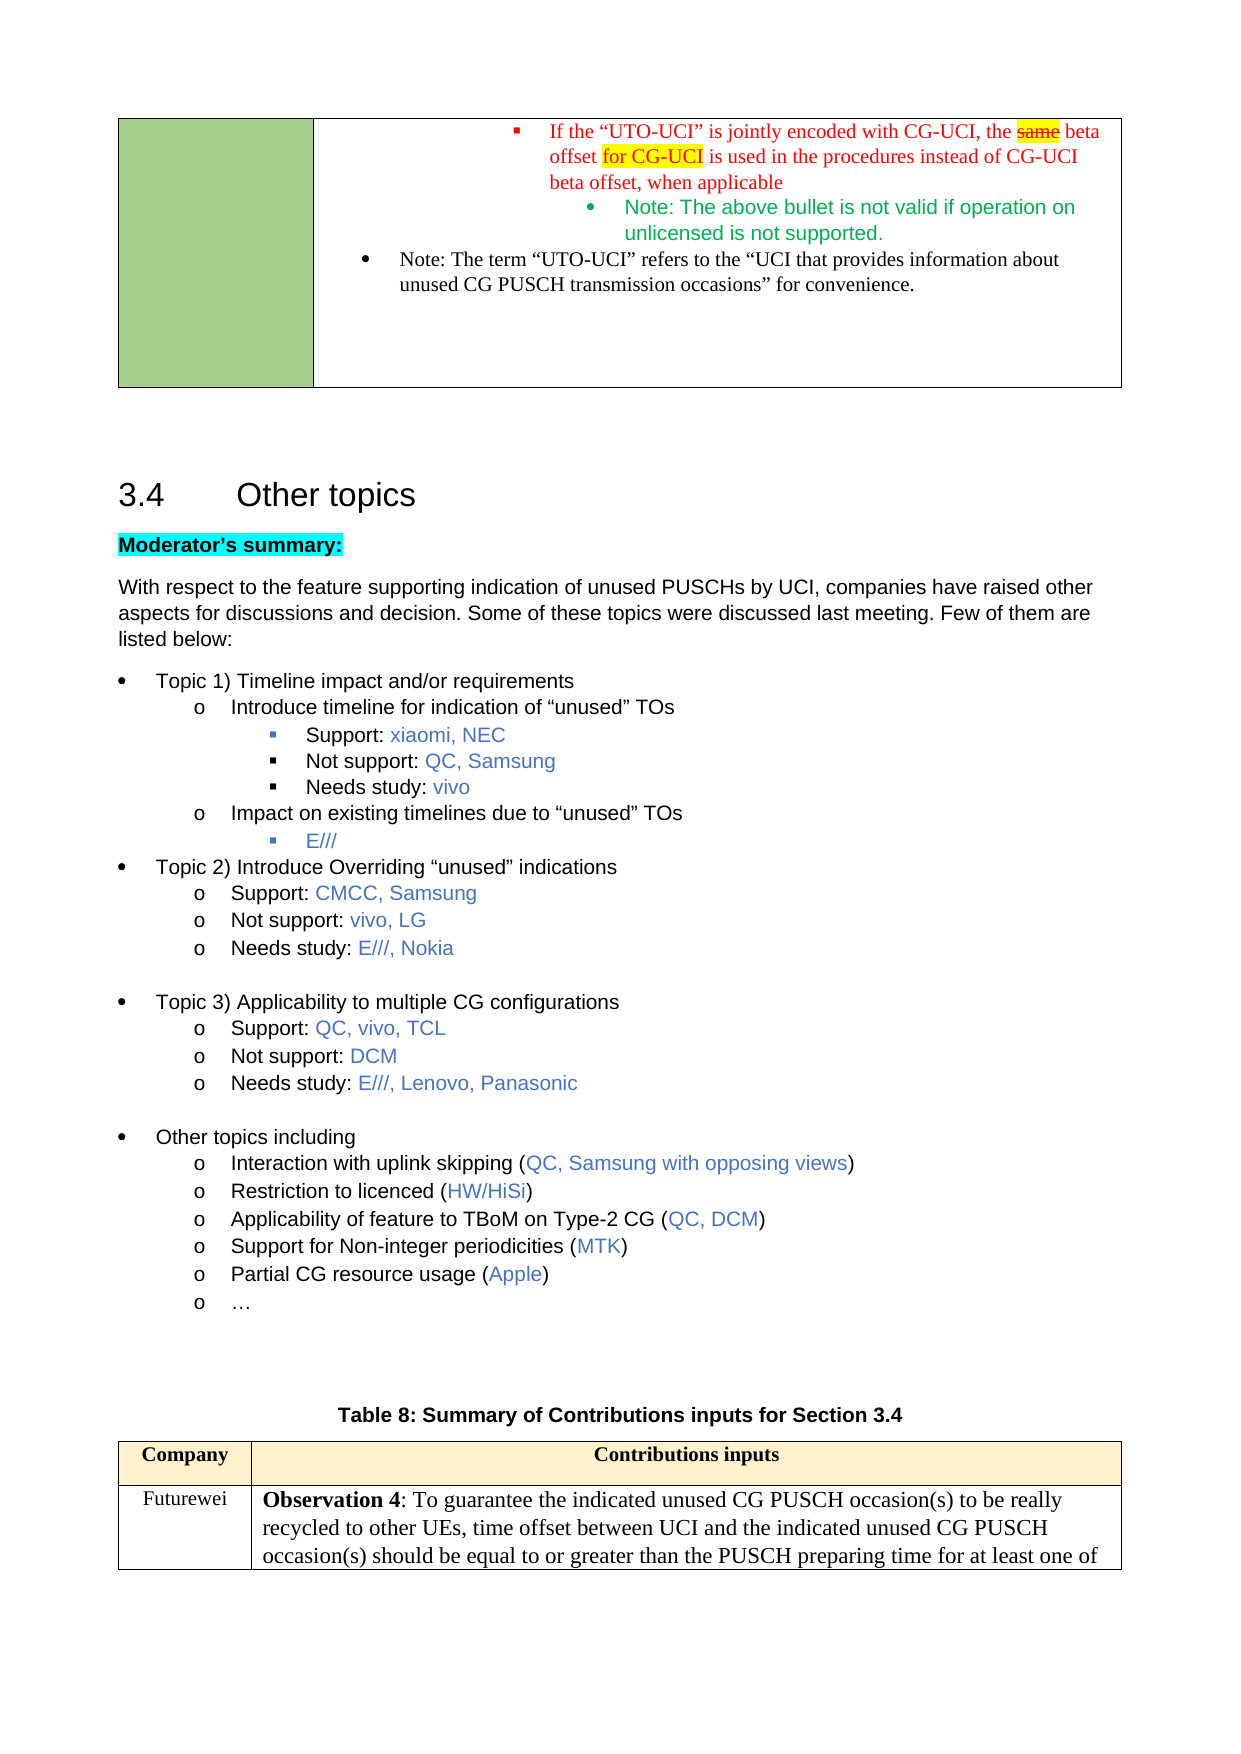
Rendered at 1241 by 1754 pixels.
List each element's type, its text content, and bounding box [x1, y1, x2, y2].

list Applicability of feature to TBoM on Type-2 CG (QC, DCM) [193, 1206, 1122, 1232]
list Support: CMCC, Samsung [193, 880, 1122, 906]
table_header Contributions inputs [252, 1442, 1121, 1485]
list Topic 1) Timeline impact and/or requirements [118, 669, 1122, 693]
list E/// [268, 828, 1122, 853]
list Restriction to licenced (HW/HiSi) [193, 1179, 1122, 1204]
list Interaction with uplink skipping (QC, Samsung with opposing views) [193, 1151, 1122, 1177]
list Support: xiaomi, NEC [268, 723, 1122, 747]
list Not support: DCM [193, 1043, 1122, 1069]
list … [193, 1290, 1122, 1316]
list Support: QC, vivo, TCL [193, 1016, 1122, 1041]
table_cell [314, 119, 1121, 387]
list Needs study: vivo [268, 775, 1122, 799]
table_header Company [119, 1442, 251, 1485]
list Partial CG resource usage (Apple) [193, 1262, 1122, 1288]
text Table 8: Summary of Contributions inputs for Section 3.4 [118, 1403, 1122, 1427]
list Topic 3) Applicability to multiple CG configurations [118, 990, 1122, 1014]
list Not support: vivo, LG [193, 908, 1122, 934]
list Other topics including [118, 1125, 1122, 1149]
list Topic 2) Introduce Overriding “unused” indications [118, 854, 1122, 878]
list Not support: QC, Samsung [268, 749, 1122, 773]
list Support for Non-integer periodicities (MTK) [193, 1234, 1122, 1260]
text Moderator’s summary: [118, 532, 1122, 556]
list Needs study: E///, Lenovo, Panasonic [193, 1071, 1122, 1097]
table_cell Moderator [119, 119, 313, 387]
table_cell Futurewei [119, 1486, 251, 1569]
subtitle 3.4 Other topics [118, 475, 1122, 514]
list Introduce timeline for indication of “unused” TOs [193, 695, 1122, 721]
list Impact on existing timelines due to “unused” TOs [193, 801, 1122, 827]
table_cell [252, 1486, 1121, 1569]
list Needs study: E///, Nokia [193, 936, 1122, 962]
text With respect to the feature supporting indication of unused PUSCHs by UCI, companies have raised other aspects for discussions and decision. Some of these topics were discussed last meeting. Few of them are listed below: [118, 575, 1122, 651]
